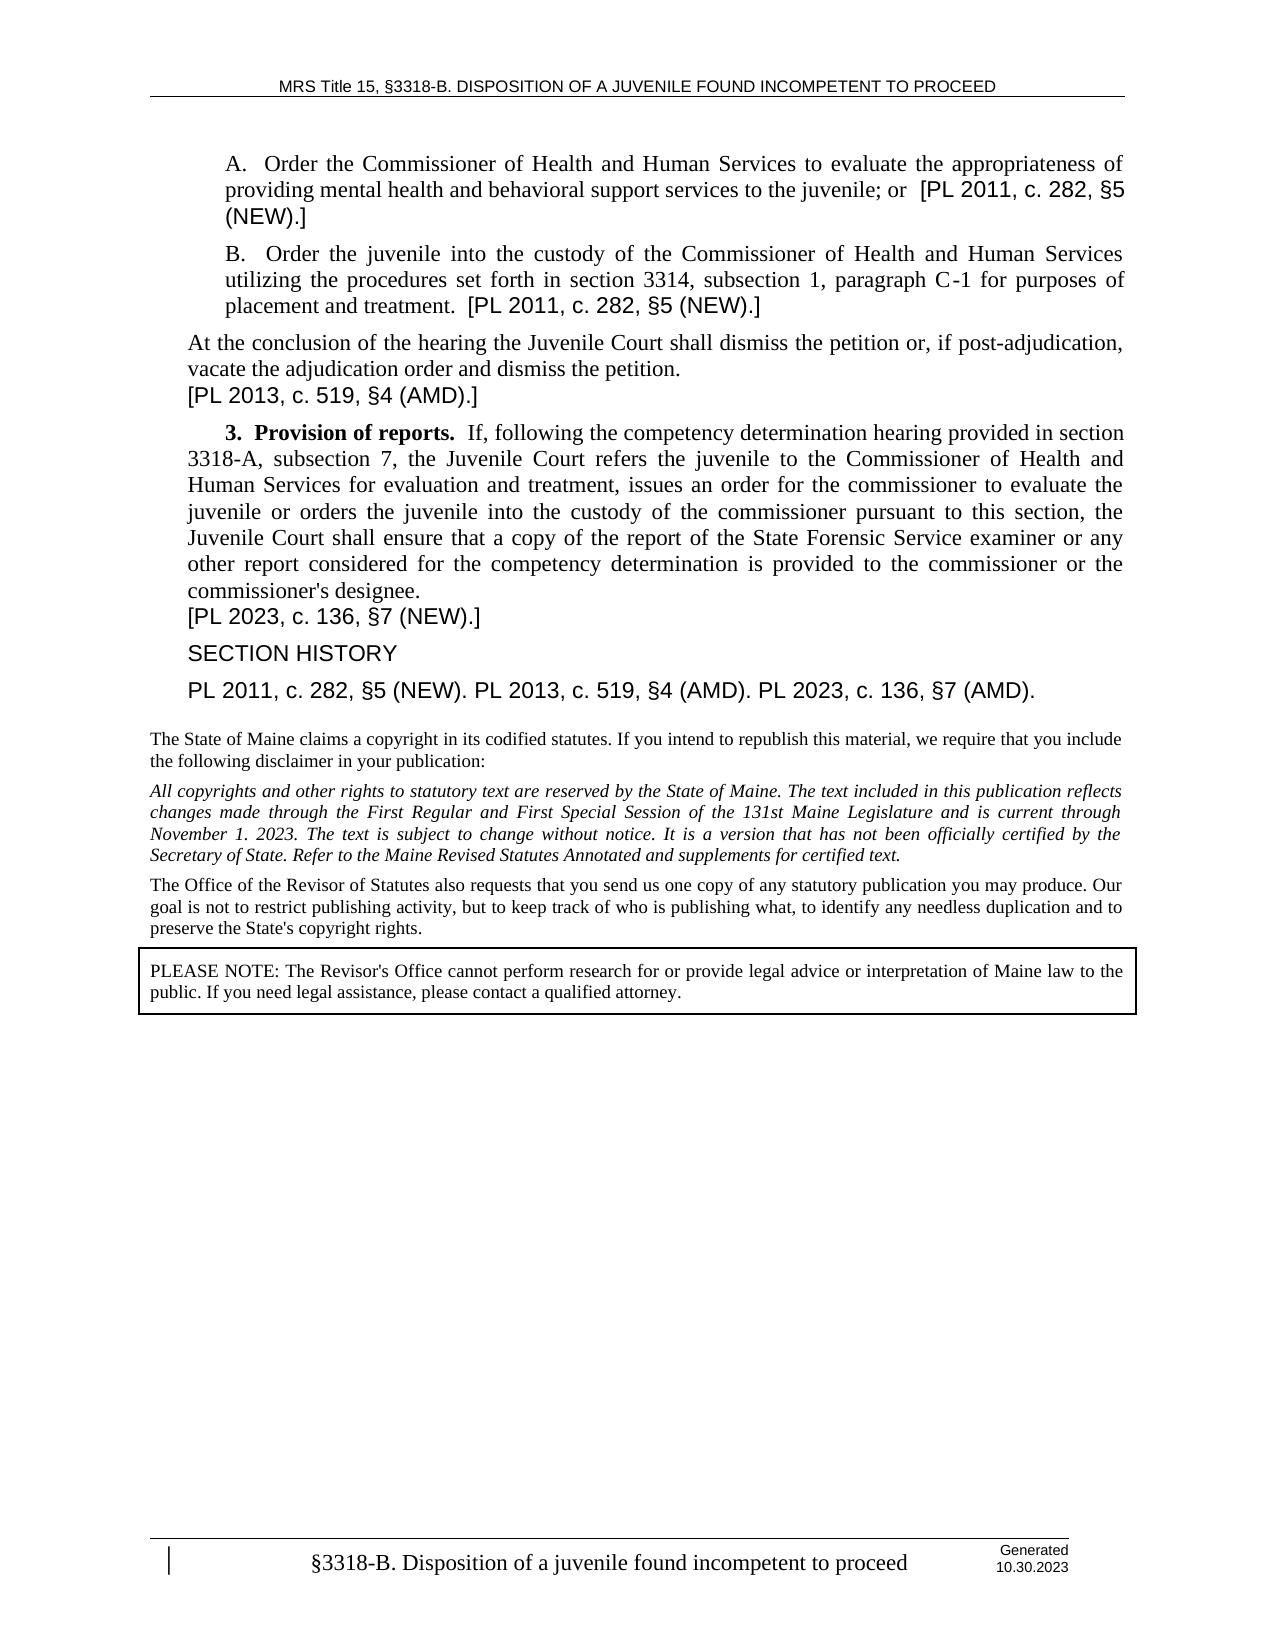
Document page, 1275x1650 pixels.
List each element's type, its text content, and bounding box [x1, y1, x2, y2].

text PL 2011, c. 282, §5 (NEW). PL 2013, c. 519, §4 (AMD). PL 2023, c. 136, §7 (AMD). [187, 677, 1125, 703]
text The State of Maine claims a copyright in its codified statutes. If you intend to republish this material, we require that you include the following disclaimer in your publication: [150, 728, 1125, 771]
text 3. Provision of reports. If, following the competency determination hearing provided in section 3318‑A, subsection 7, the Juvenile Court refers the juvenile to the Commissioner of Health and Human Services for evaluation and treatment, issues an order for the commissioner to evaluate the juvenile or orders the juvenile into the custody of the commissioner pursuant to this section, the Juvenile Court shall ensure that a copy of the report of the State Forensic Service examiner or any other report considered for the competency determination is provided to the commissioner or the commissioner's designee. [187, 419, 1125, 603]
text All copyrights and other rights to statutory text are reserved by the State of Maine. The text included in this publication reflects changes made through the First Regular and First Special Session of the 131st Maine Legislature and is current through November 1. 2023 . The text is subject to change without notice. It is a version that has not been officially certified by the Secretary of State. Refer to the Maine Revised Statutes Annotated and supplements for certified text. [150, 779, 1125, 866]
text The Office of the Revisor of Statutes also requests that you send us one copy of any statutory publication you may produce. Our goal is not to restrict publishing activity, but to keep track of who is publishing what, to identify any needless duplication and to preserve the State's copyright rights. [150, 874, 1125, 939]
text B. Order the juvenile into the custody of the Commissioner of Health and Human Services utilizing the procedures set forth in section 3314, subsection 1, paragraph C‑1 for purposes of placement and treatment. [PL 2011, c. 282, §5 (NEW).] [225, 239, 1125, 319]
text [PL 2013, c. 519, §4 (AMD).] [187, 382, 1125, 408]
text SECTION HISTORY [187, 640, 1125, 666]
text A. Order the Commissioner of Health and Human Services to evaluate the appropriateness of providing mental health and behavioral support services to the juvenile; or [PL 2011, c. 282, §5 (NEW).] [225, 150, 1125, 229]
text [PL 2023, c. 136, §7 (NEW).] [187, 603, 1125, 629]
text At the conclusion of the hearing the Juvenile Court shall dismiss the petition or, if post-adjudication, vacate the adjudication order and dismiss the petition. [187, 329, 1125, 382]
text PLEASE NOTE: The Revisor's Office cannot perform research for or provide legal advice or interpretation of Maine law to the public. If you need legal assistance, please contact a qualified attorney. [140, 949, 1135, 1013]
